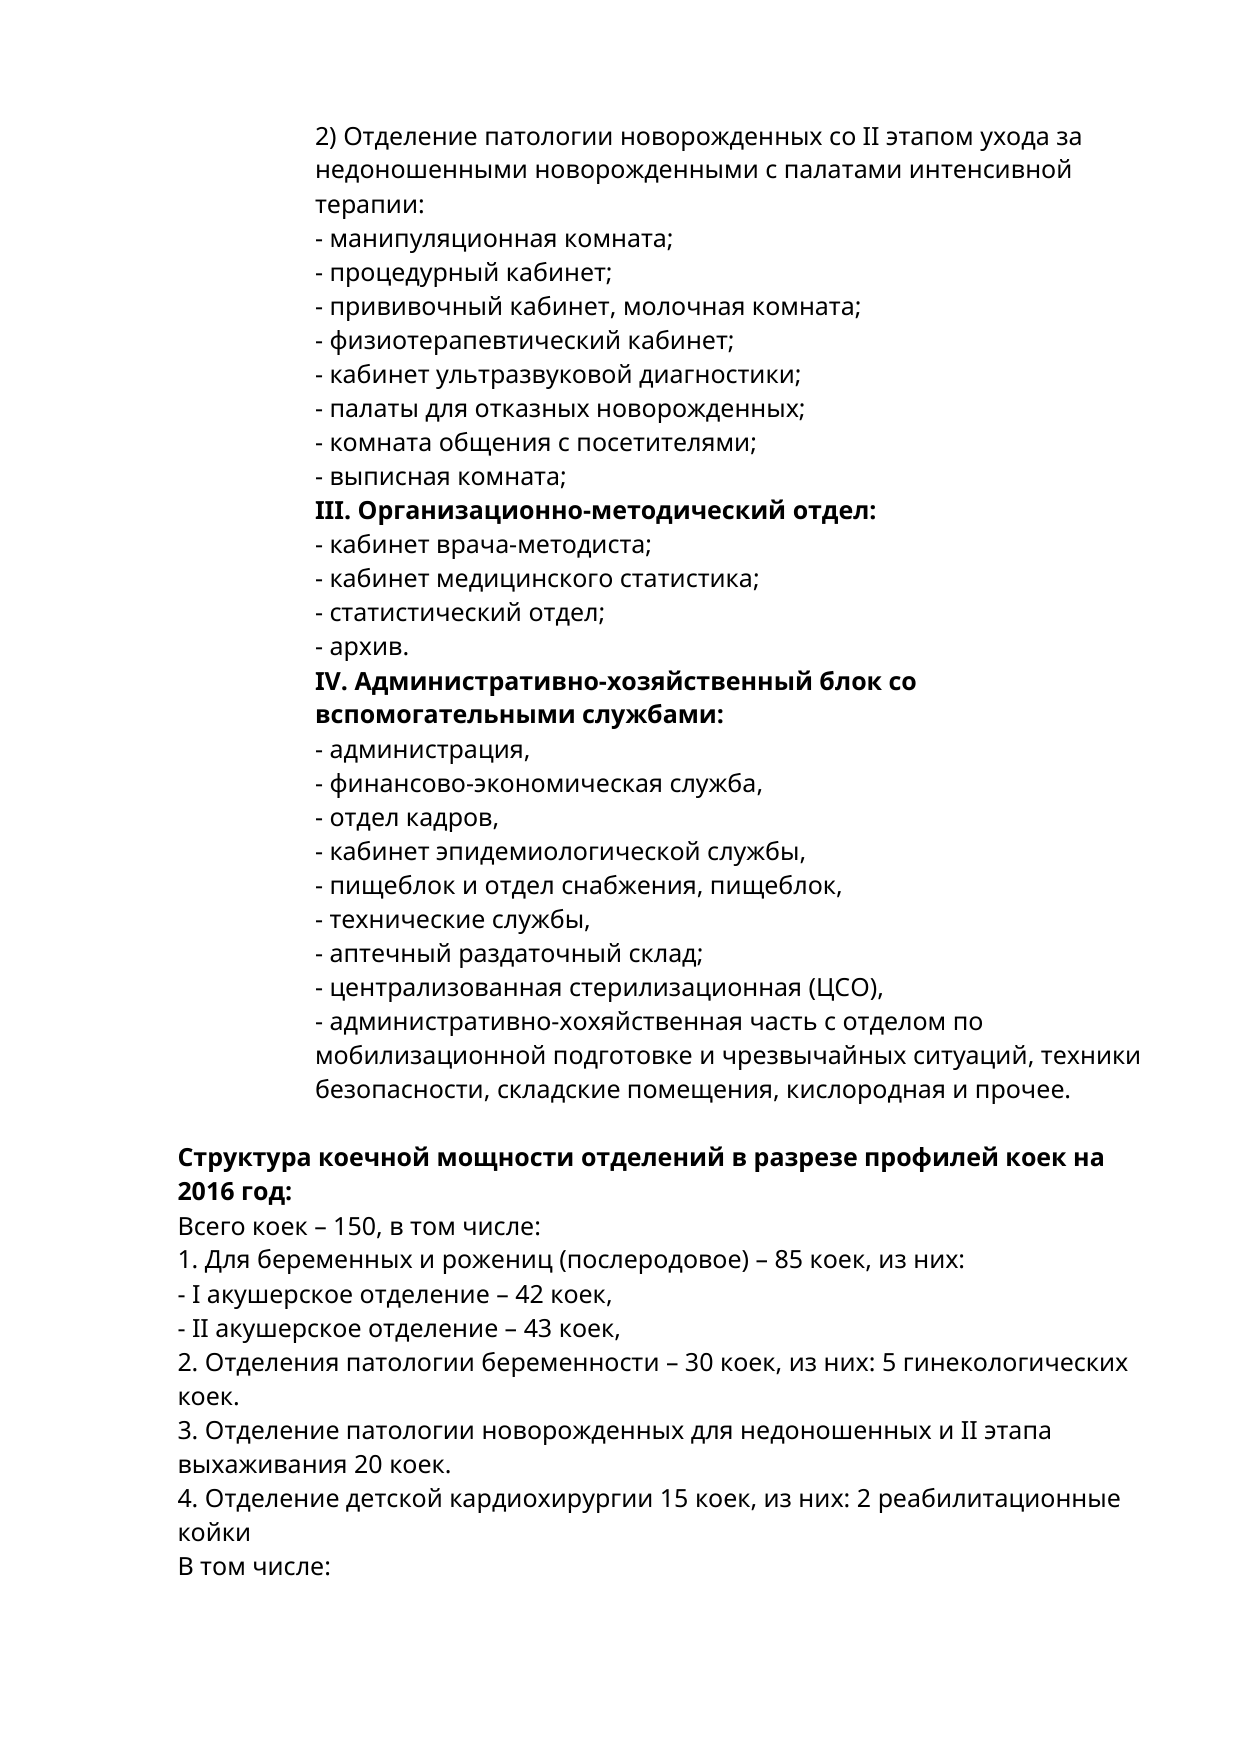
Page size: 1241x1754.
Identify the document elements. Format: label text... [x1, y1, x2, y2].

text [177, 1208, 1152, 1583]
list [277, 118, 1152, 1106]
text Структура коечной мощности отделений в разрезе профилей коек на 2016 год: [177, 1140, 1152, 1208]
